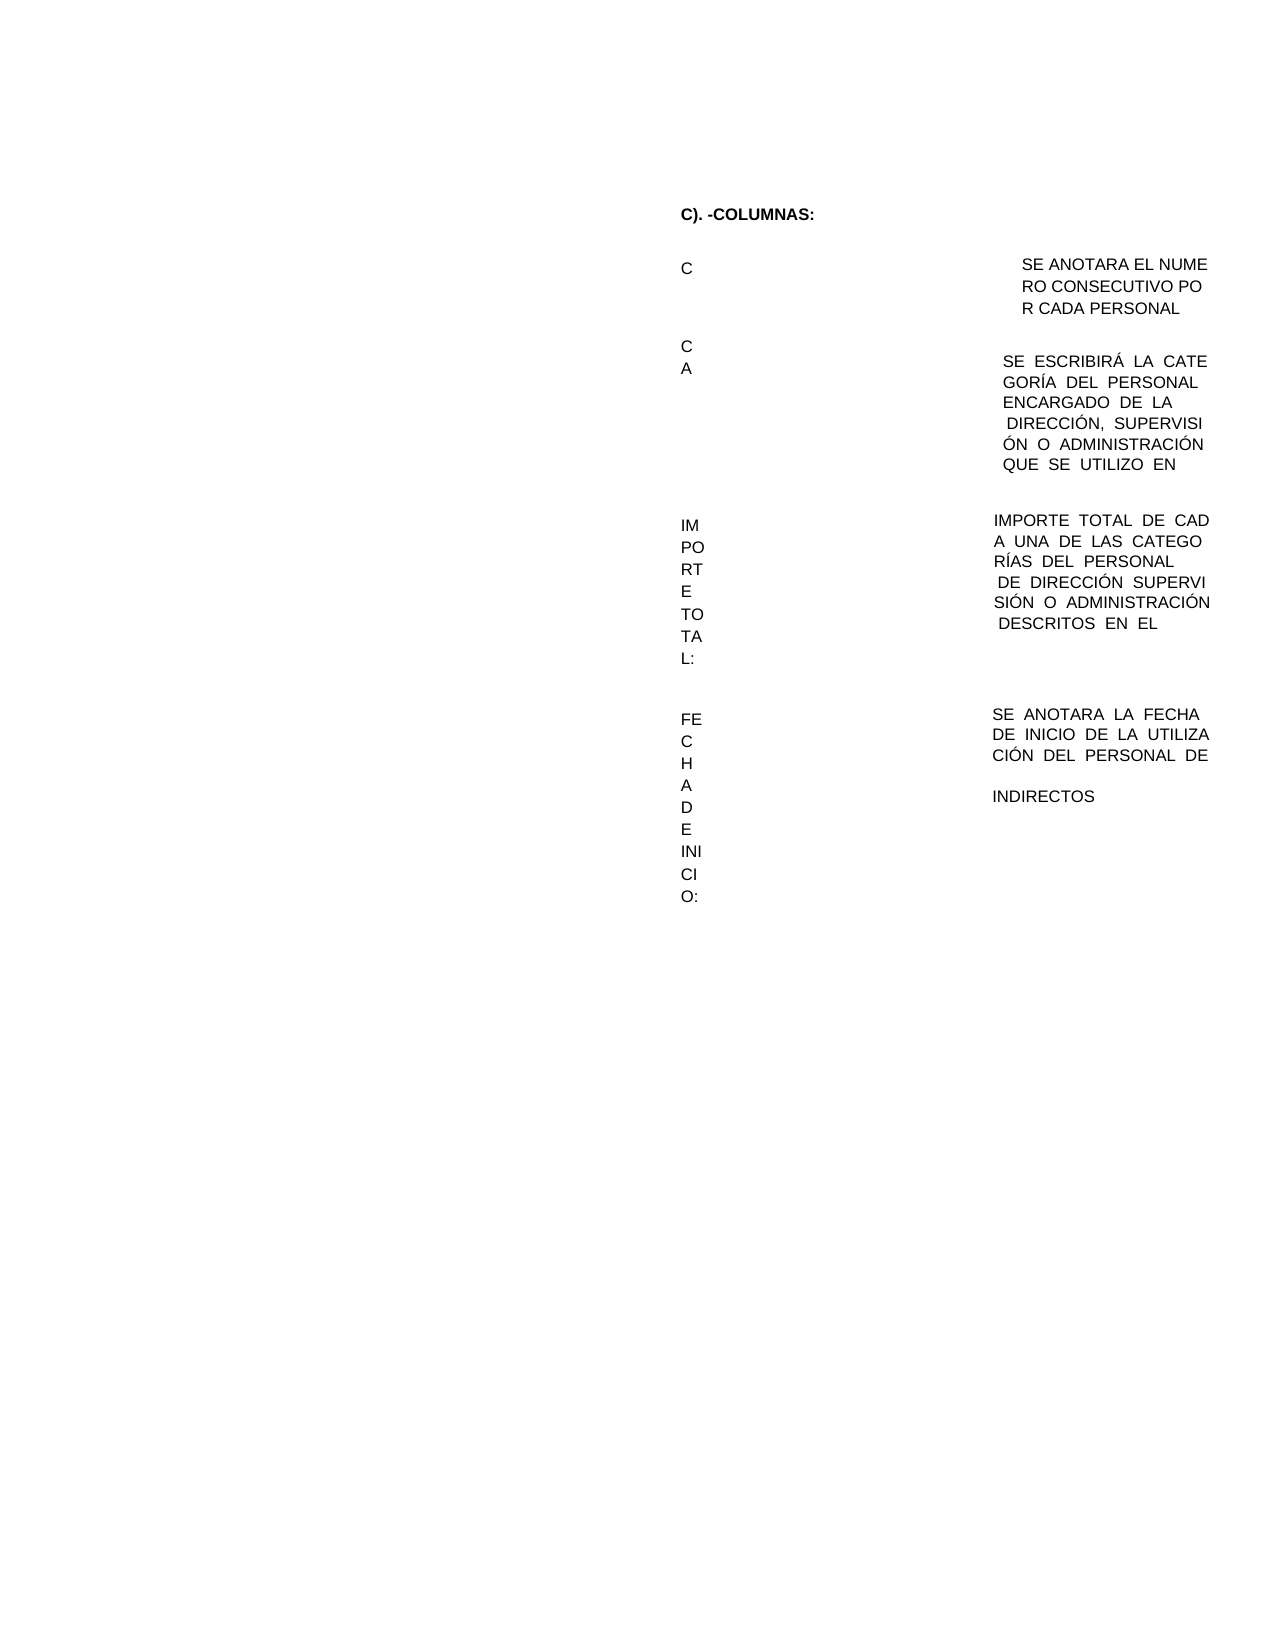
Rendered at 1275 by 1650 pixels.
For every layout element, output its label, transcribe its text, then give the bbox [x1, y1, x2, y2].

text IMPORTE TOTAL: [681, 514, 705, 669]
text C). -COLUMNAS: [681, 202, 1213, 225]
text SE ESCRIBIRÁ LA CATEGORÍA DEL PERSONAL ENCARGADO DE LA DIRECCIÓN, SUPERVISIÓN O ADMINISTRACIÓN QUE SE UTILIZO EN [1003, 351, 1213, 475]
text SE ANOTARA LA FECHA DE INICIO DE LA UTILIZACIÓN DEL PERSONAL DE INDIRECTOS [992, 704, 1213, 807]
text IMPORTE TOTAL DE CADA UNA DE LAS CATEGORÍAS DEL PERSONAL DE DIRECCIÓN SUPERVISIÓN O ADMINISTRACIÓN DESCRITOS EN EL [993, 510, 1213, 634]
text SE ANOTARA EL NUMERO CONSECUTIVO POR CADA PERSONAL [1022, 252, 1213, 319]
text FECHA DE INICIO: [681, 708, 702, 929]
